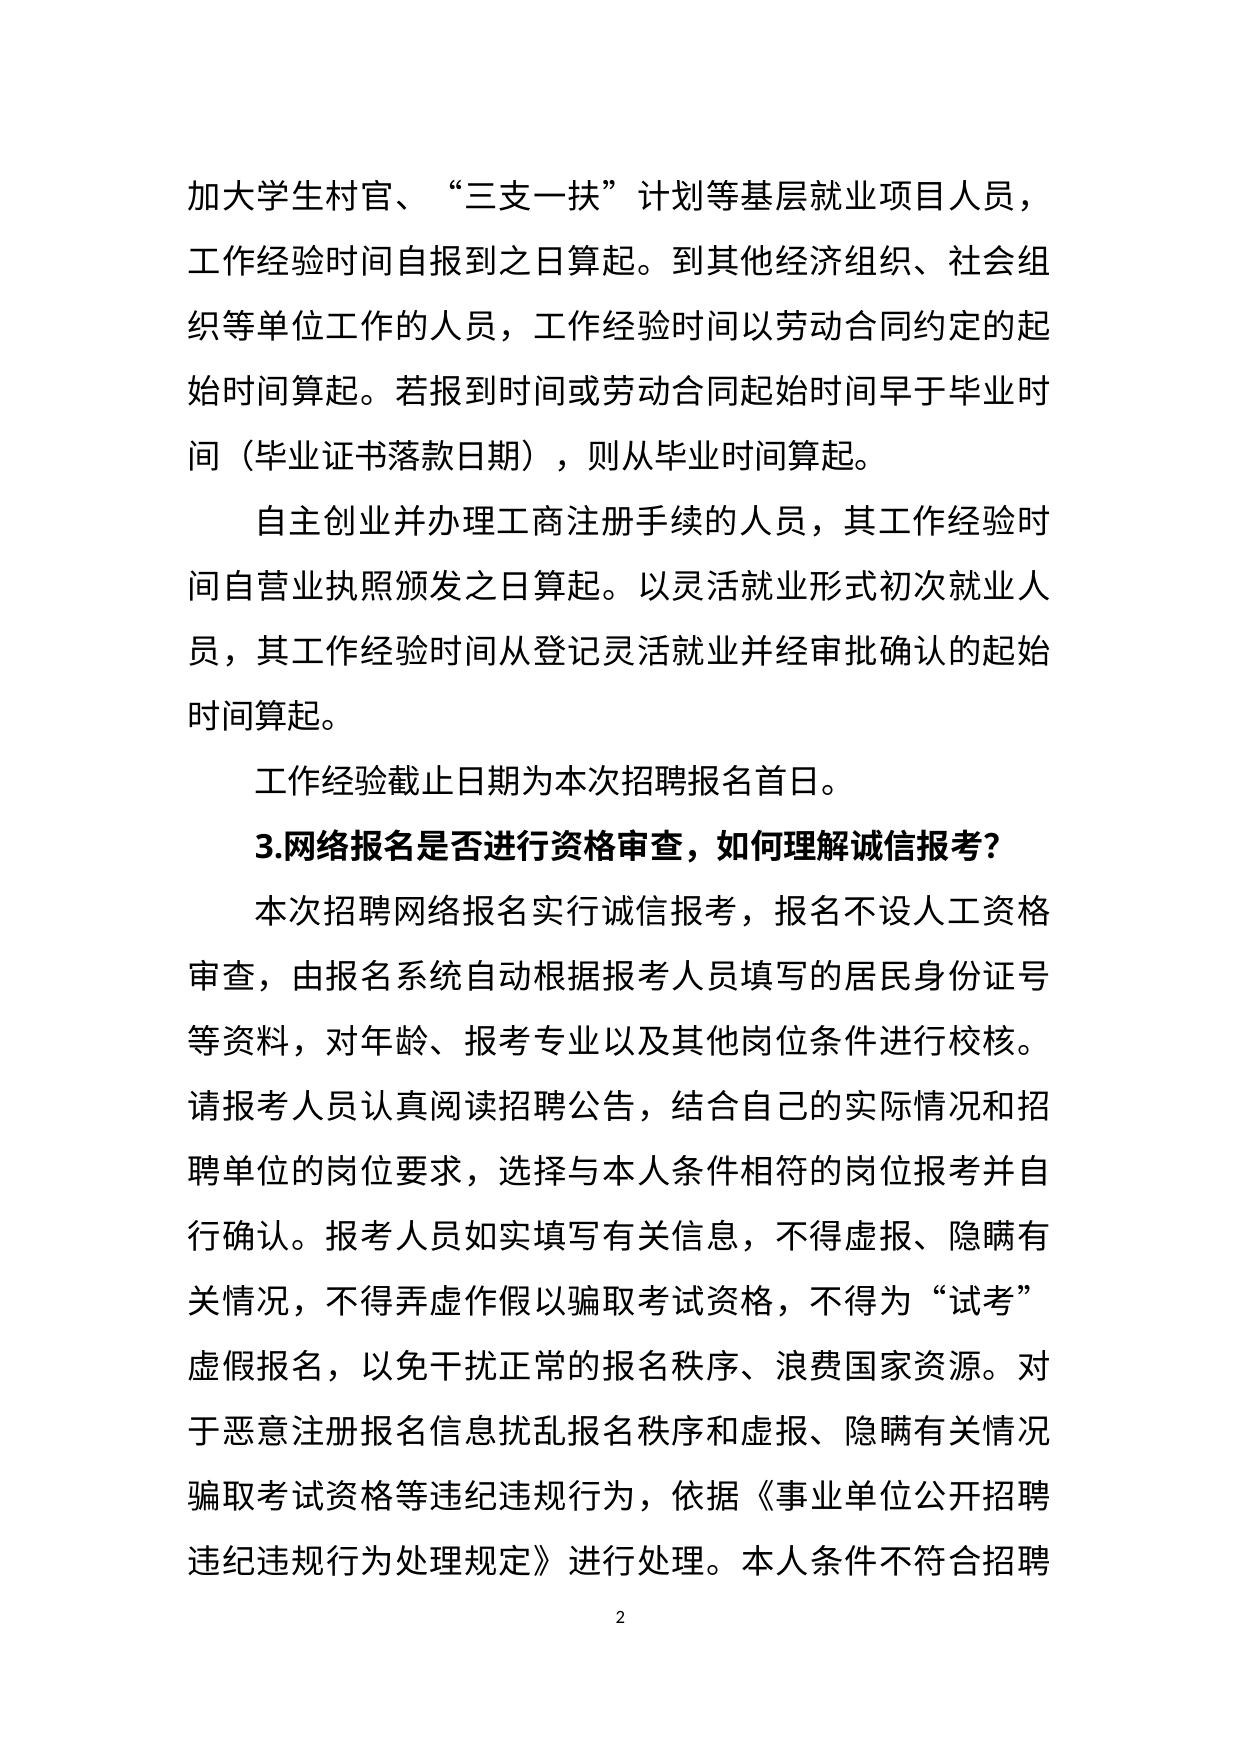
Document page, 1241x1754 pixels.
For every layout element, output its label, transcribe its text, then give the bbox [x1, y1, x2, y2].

text 3.网络报名是否进行资格审查，如何理解诚信报考？ [187, 812, 1053, 877]
text 自主创业并办理工商注册手续的人员，其工作经验时间自营业执照颁发之日算起。以灵活就业形式初次就业人员，其工作经验时间从登记灵活就业并经审批确认的起始时间算起。 [187, 487, 1053, 747]
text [187, 162, 1053, 487]
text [187, 877, 1053, 1592]
text 工作经验截止日期为本次招聘报名首日。 [187, 747, 1053, 812]
